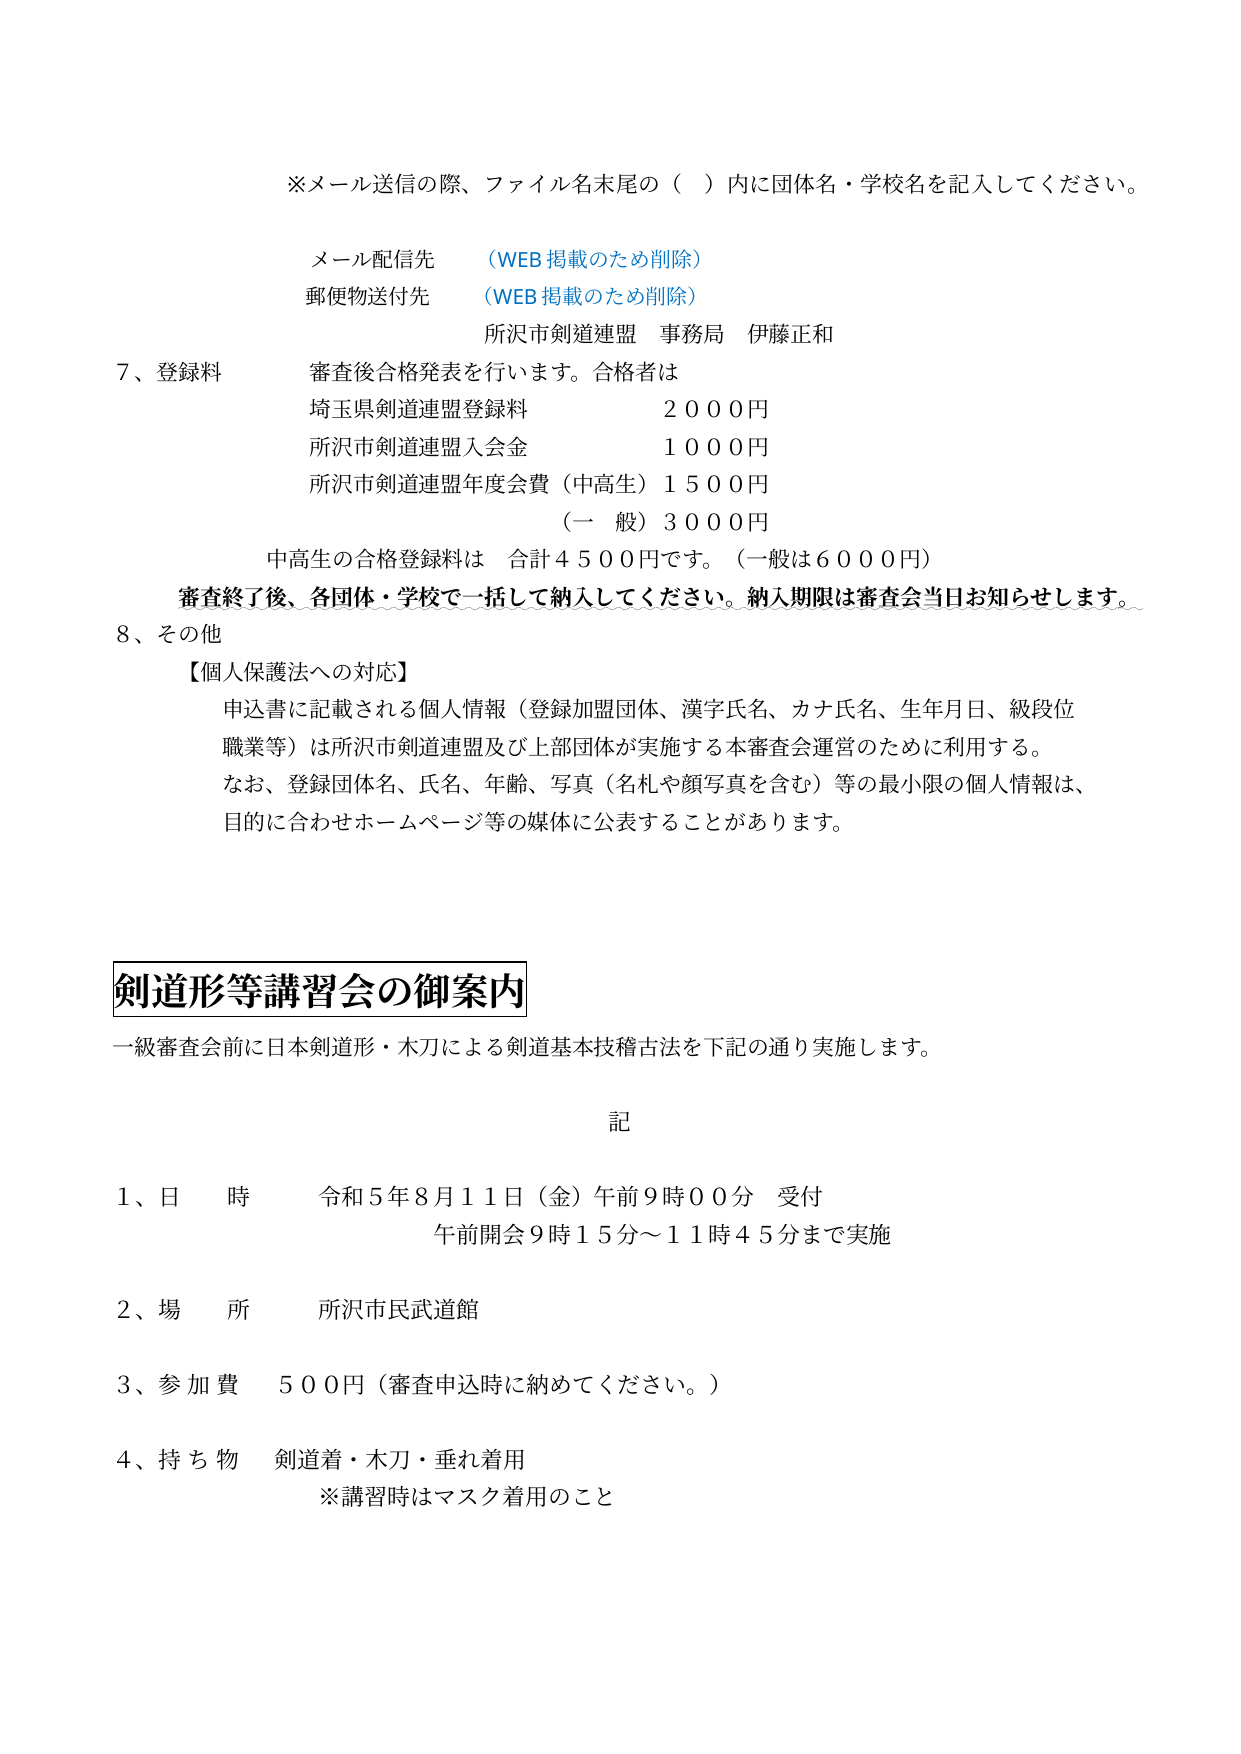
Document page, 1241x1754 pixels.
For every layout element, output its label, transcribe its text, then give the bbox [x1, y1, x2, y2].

text ※メール送信の際、ファイル名末尾の（ ）内に団体名・学校名を記入してください。 [112, 164, 1128, 239]
text ２、場 所 民武道館 [112, 1289, 1128, 1327]
text １、日 時 令和５年８月１１日（金）午前９時００分 受付 [112, 1177, 1128, 1214]
text 所沢市剣道連盟入会金 １０００円 [112, 427, 1128, 464]
text 【個人保護法への対応】 [112, 652, 1128, 689]
text 一級審査会前に日本剣道形・木刀による剣道基本技稽古法を下記の通り実施します。 [112, 1027, 1128, 1064]
text （一 般）３０００円 [112, 502, 1128, 539]
text 所沢市剣道連盟年度会費（中高生）１５００円 [112, 464, 1128, 502]
text 申込書に記載される個人情報（登録加盟団体、漢字氏名、カナ氏名、生年月日、級段位 [156, 689, 1128, 727]
text なお、登録団体名、氏名、年齢、写真（名札や顔写真を含む）等の最小限の個人情報は、 [156, 764, 1128, 802]
text ３、参 加 費 ５００円（審査申込時に納めてください。） [112, 1364, 1128, 1402]
text 郵便物送付先 （WEB掲載のため削除） [112, 277, 1128, 314]
text ７、登録料 審査後合格発表を行います。合格者は [112, 352, 1128, 389]
text 審査終了後、各団体・学校で一括して納入してください。納入期限は審査会当日お知らせします。 [112, 577, 1128, 614]
text ８、その他 [112, 614, 1128, 652]
text ※講習時はマスク着用のこと [112, 1477, 1128, 1514]
text 午前開会９時１５分～１１時４５分まで実施 [112, 1214, 1128, 1252]
text ４、持 ち 物 剣道着・木刀・垂れ着用 [112, 1439, 1128, 1477]
text 記 [112, 1102, 1128, 1139]
text 所沢市剣道連盟 事務局 伊藤正和 [112, 314, 1128, 352]
text 中高生の合格登録料は 合計４５００円です。（一般は６０００円） [112, 539, 1128, 577]
text 剣道形等講習会の御案内 [112, 952, 1128, 1027]
text 埼玉県剣道連盟登録料 ２０００円 [112, 389, 1128, 427]
text 職業等）は所沢市剣道連盟及び上部団体が実施する本審査会運営のために利用する。 [156, 727, 1128, 764]
text メール配信先 （WEB掲載のため削除） [112, 239, 1128, 277]
text 目的に合わせホームページ等の媒体に公表することがあります。 [156, 802, 1128, 839]
